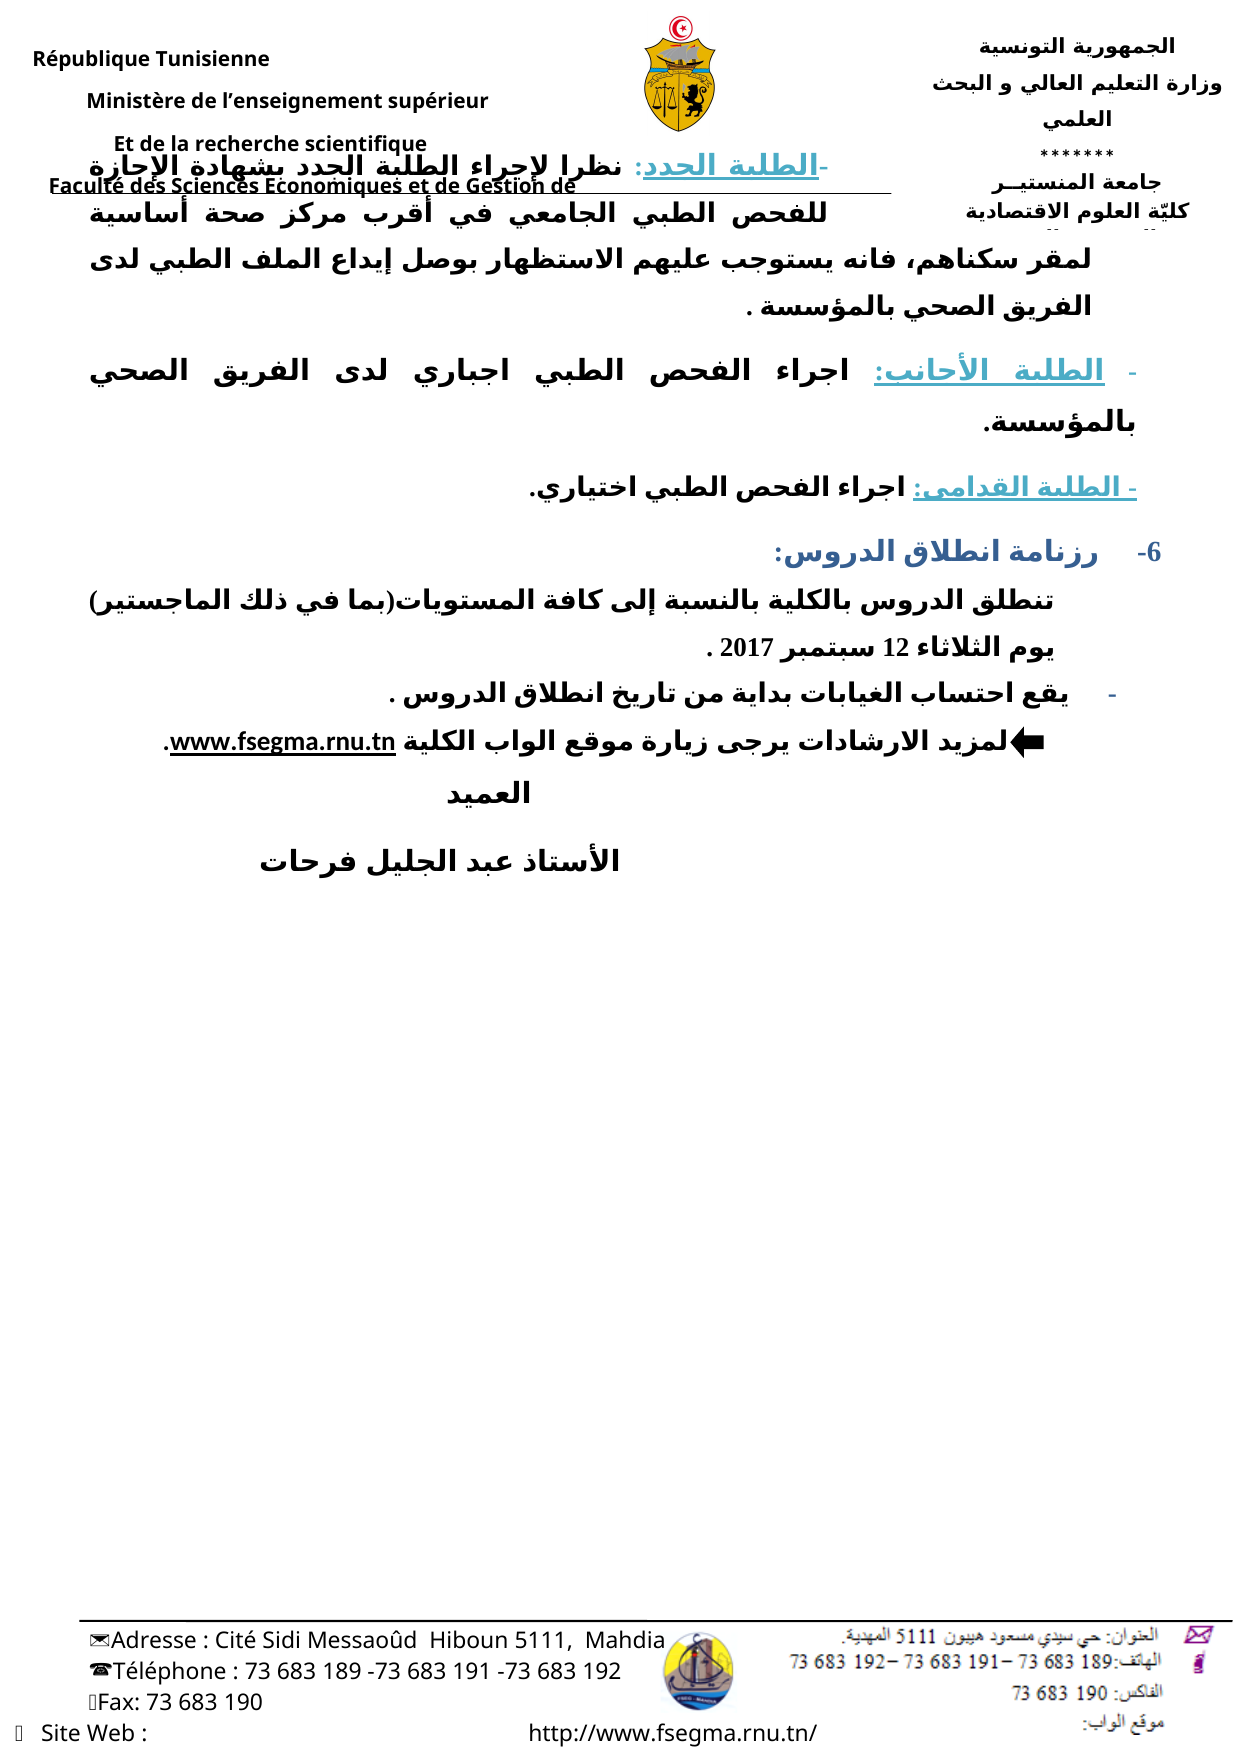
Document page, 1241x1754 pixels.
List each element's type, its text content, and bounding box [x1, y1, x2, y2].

text - الطلبة الأجانب: اجراء الفحص الطبي اجباري لدى الفريق الصحي بالمؤسسة. [89, 353, 1137, 437]
picture [657, 1623, 741, 1727]
list رزنامة انطلاق الدروس: [89, 534, 1137, 567]
text العميد [89, 777, 621, 810]
picture [769, 1612, 1237, 1735]
text .www.fsegma.rnu.tn لمزيد الارشادات يرجى زيارة موقع الواب الكلية [162, 724, 1137, 757]
list يقع احتساب الغيابات بداية من تاريخ انطلاق الدروس . [89, 678, 1108, 709]
text - الطلبة القدامى: اجراء الفحص الطبي اختياري. [89, 471, 1137, 502]
text -الطلبة الجدد: نظرا لإجراء الطلبة الجدد بشهادة الإجازة للفحص الطبي الجامعي في أقرب مركز صحة أساسية لمقر سكناهم، فانه يستوجب عليهم الاستظهار بوصل إيداع الملف الطبي لدى الفريق الصحي بالمؤسسة . [89, 148, 1093, 321]
list تنطلق الدروس بالكلية بالنسبة إلى كافة المستويات(بما في ذلك الماجستير) يوم الثلاثاء 12 سبتمبر 2017 . [89, 584, 1055, 662]
text الأستاذ عبد الجليل فرحات [89, 843, 621, 877]
picture [617, 11, 741, 136]
